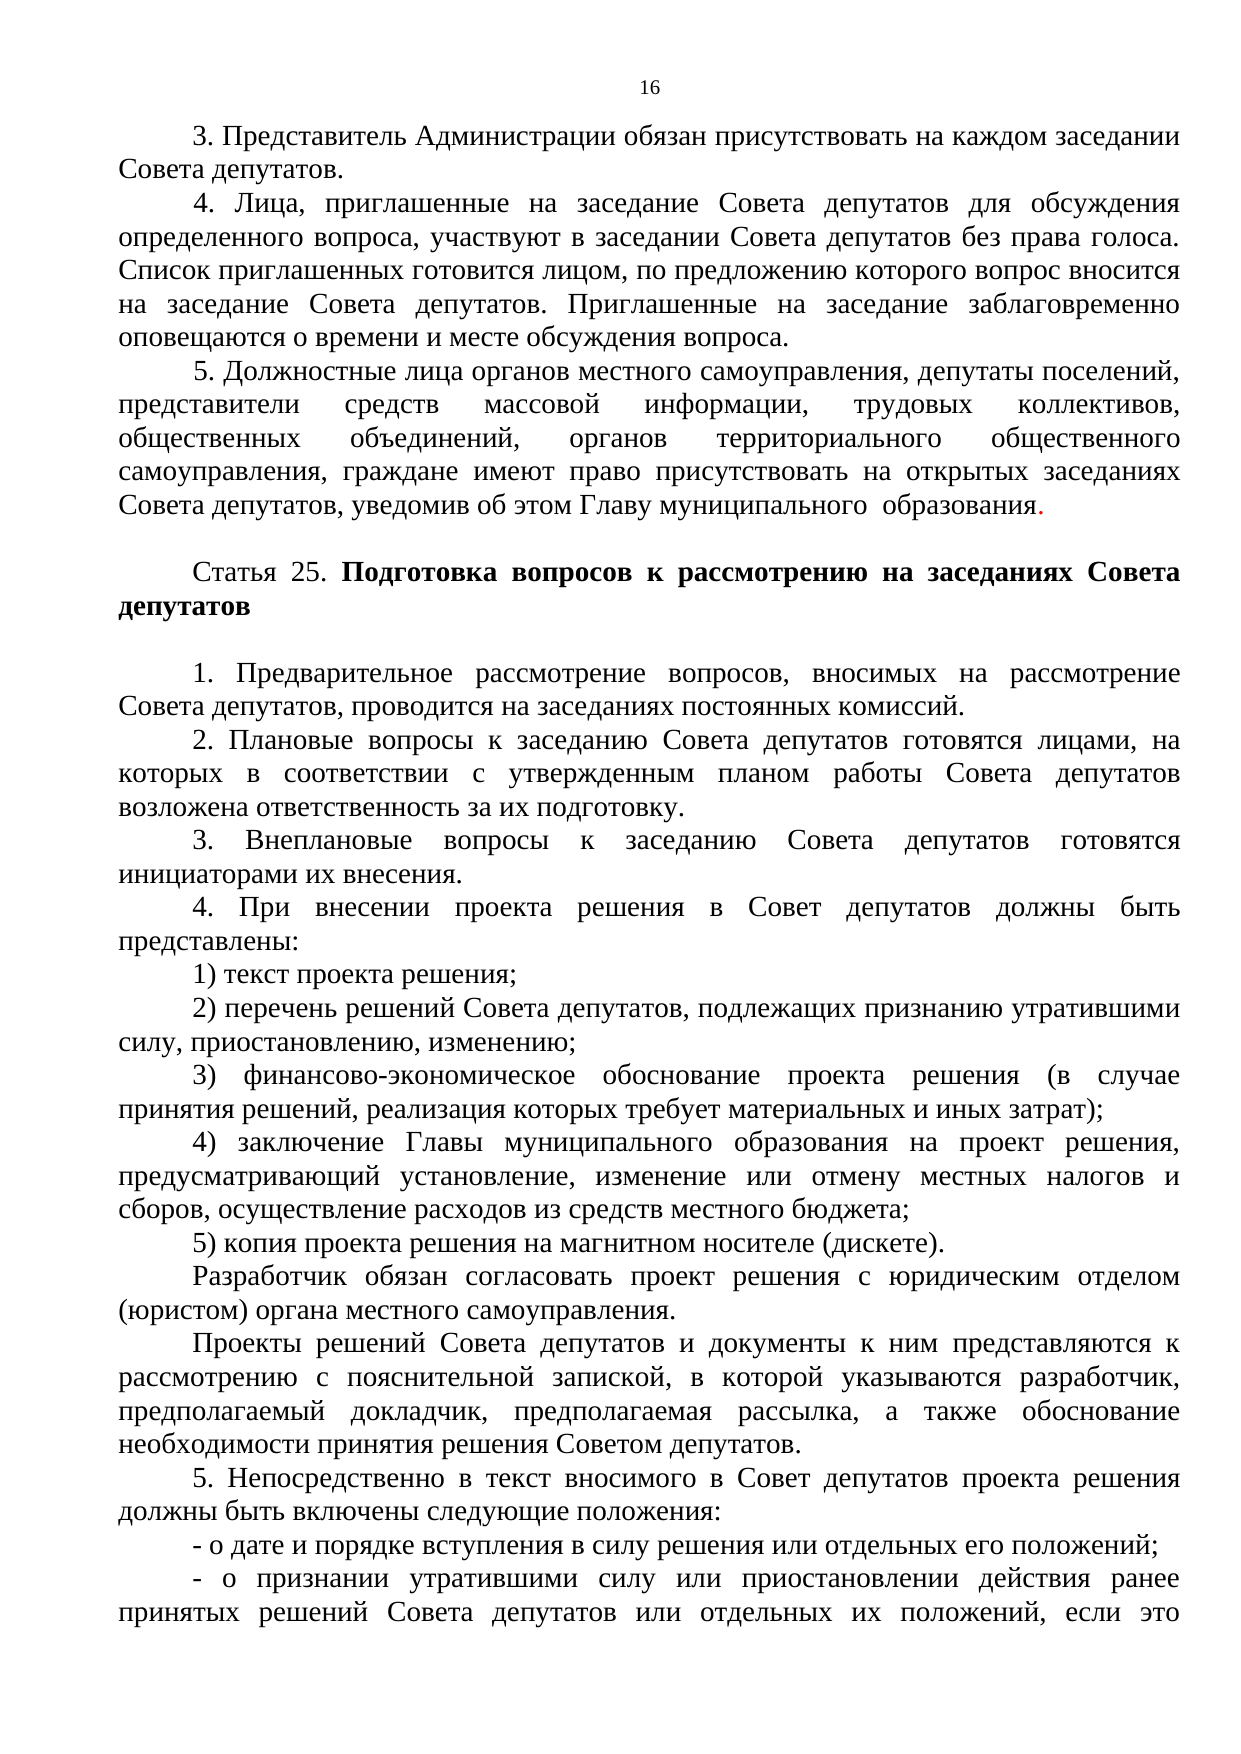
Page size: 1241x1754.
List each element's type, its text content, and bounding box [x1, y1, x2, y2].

text Проекты решений Совета депутатов и документы к ним представляются к рассмотрению с пояснительной запиской, в которой указываются разработчик, предполагаемый докладчик, предполагаемая рассылка, а также обоснование необходимости принятия решения Советом депутатов. [118, 1326, 1181, 1460]
text 4. Лица, приглашенные на заседание Совета депутатов для обсуждения определенного вопроса, участвуют в заседании Совета депутатов без права голоса. Список приглашенных готовится лицом, по предложению которого вопрос вносится на заседание Совета депутатов. Приглашенные на заседание заблаговременно оповещаются о времени и месте обсуждения вопроса. [118, 185, 1181, 353]
text 3) финансово-экономическое обоснование проекта решения (в случае принятия решений, реализация которых требует материальных и иных затрат); [118, 1057, 1181, 1124]
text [118, 1560, 1181, 1627]
text 1) текст проекта решения; [118, 957, 1181, 990]
text Статья 25. Подготовка вопросов к рассмотрению на заседаниях Совета депутатов [118, 554, 1181, 621]
text 2) перечень решений Совета депутатов, подлежащих признанию утратившими силу, приостановлению, изменению; [118, 990, 1181, 1057]
text 5. Должностные лица органов местного самоуправления, депутаты поселений, представители средств массовой информации, трудовых коллективов, общественных объединений, органов территориального общественного самоуправления, граждане имеют право присутствовать на открытых заседаниях Совета депутатов, уведомив об этом Главу муниципального образования. [118, 353, 1181, 521]
text 5. Непосредственно в текст вносимого в Совет депутатов проекта решения должны быть включены следующие положения: [118, 1460, 1181, 1527]
text 3. Представитель Администрации обязан присутствовать на каждом заседании Совета депутатов. [118, 118, 1181, 185]
text 4) заключение Главы муниципального образования на проект решения, предусматривающий установление, изменение или отмену местных налогов и сборов, осуществление расходов из средств местного бюджета; [118, 1124, 1181, 1225]
text 4. При внесении проекта решения в Совет депутатов должны быть представлены: [118, 889, 1181, 957]
text 5) копия проекта решения на магнитном носителе (дискете). [118, 1225, 1181, 1258]
text 3. Внеплановые вопросы к заседанию Совета депутатов готовятся инициаторами их внесения. [118, 822, 1181, 889]
text Разработчик обязан согласовать проект решения с юридическим отделом (юристом) органа местного самоуправления. [118, 1258, 1181, 1326]
text 1. Предварительное рассмотрение вопросов, вносимых на рассмотрение Совета депутатов, проводится на заседаниях постоянных комиссий. [118, 655, 1181, 722]
text 2. Плановые вопросы к заседанию Совета депутатов готовятся лицами, на которых в соответствии с утвержденным планом работы Совета депутатов возложена ответственность за их подготовку. [118, 722, 1181, 822]
text - о дате и порядке вступления в силу решения или отдельных его положений; [118, 1527, 1181, 1560]
